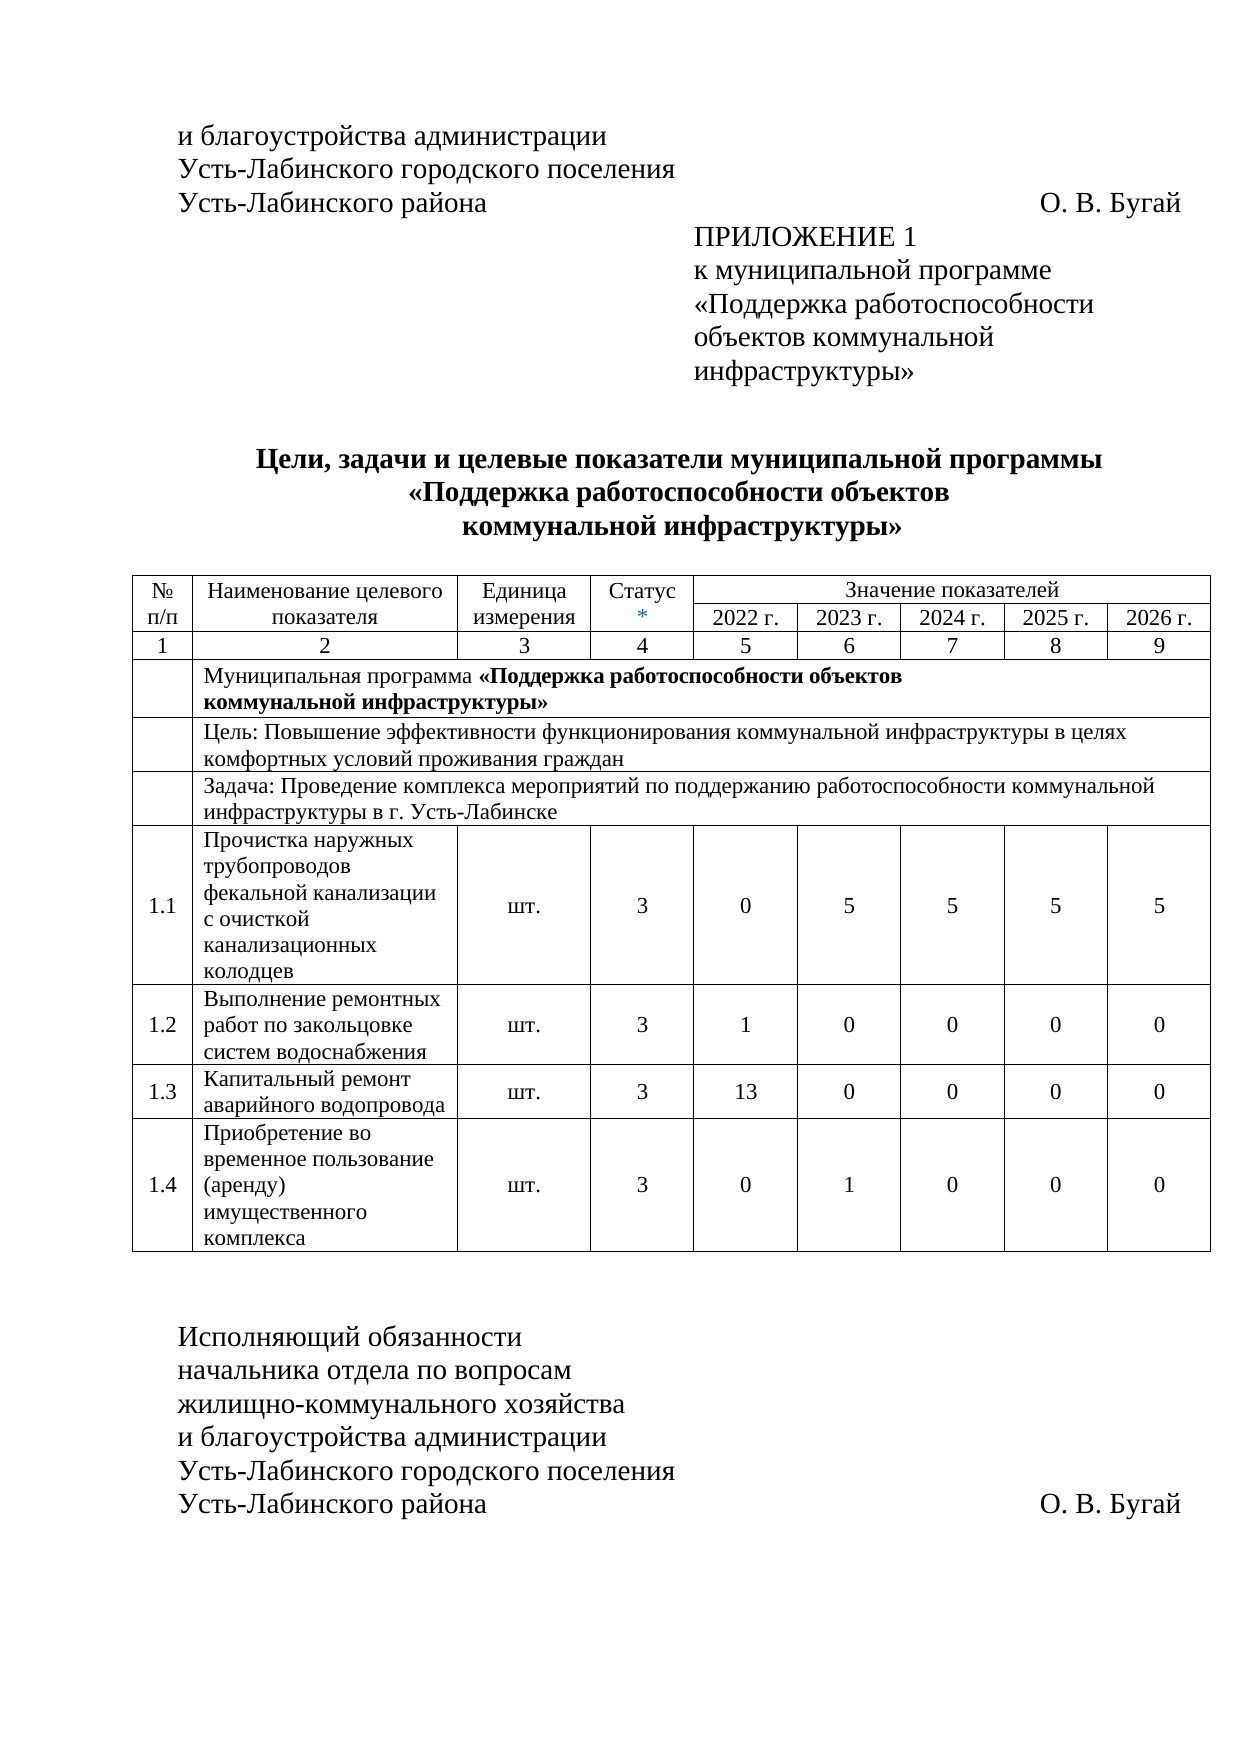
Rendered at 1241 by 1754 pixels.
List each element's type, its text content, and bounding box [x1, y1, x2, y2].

table_cell 8 [1005, 632, 1107, 658]
table_header Статус * [591, 576, 693, 631]
table_cell 3 [591, 1065, 693, 1118]
table_header Значение показателей [694, 576, 1210, 603]
text Усть-Лабинского городского поселения [177, 1453, 1181, 1486]
table_cell 0 [901, 1065, 1004, 1118]
table_cell Приобретение во временное пользование (аренду) имущественного комплекса [193, 1119, 457, 1251]
text и благоустройства администрации [177, 1419, 1181, 1453]
text жилищно-коммунального хозяйства [177, 1386, 1181, 1419]
table_cell 0 [1005, 1065, 1107, 1118]
table_cell 0 [694, 826, 797, 984]
table_cell 3 [591, 1119, 693, 1251]
table_cell 3 [458, 632, 590, 658]
table_cell Цель: Повышение эффективности функционирования коммунальной инфраструктуры в целях комфортных условий проживания граждан [193, 718, 1210, 771]
table_cell 5 [694, 632, 797, 658]
text Усть-Лабинского района О. В. Бугай [177, 1486, 1181, 1520]
table_cell Выполнение ремонтных работ по закольцовке систем водоснабжения [193, 985, 457, 1064]
table_cell 0 [798, 1065, 900, 1118]
table_cell 4 [591, 632, 693, 658]
table_cell 2022 г. [694, 604, 797, 631]
table_cell Муниципальная программа «Поддержка работоспособности объектов коммунальной инфраструктуры» [193, 660, 1210, 717]
table_cell Капитальный ремонт аварийного водопровода [193, 1065, 457, 1118]
table_cell шт. [458, 1065, 590, 1118]
table_cell 7 [901, 632, 1004, 658]
text к муниципальной программе [620, 252, 1181, 286]
table_cell 3 [591, 985, 693, 1064]
table_header № п/п [133, 576, 192, 631]
table_cell 1.1 [133, 826, 192, 984]
table_cell 5 [901, 826, 1004, 984]
table_cell [133, 660, 192, 717]
table_cell 13 [694, 1065, 797, 1118]
table_cell Прочистка наружных трубопроводов фекальной канализации с очисткой канализационных колодцев [193, 826, 457, 984]
table_cell 0 [1005, 1119, 1107, 1251]
text и благоустройства администрации [177, 118, 1181, 152]
table_cell [133, 718, 192, 771]
table_cell 2024 г. [901, 604, 1004, 631]
table_cell 1.4 [133, 1119, 192, 1251]
table_cell 6 [798, 632, 900, 658]
table_cell 2 [193, 632, 457, 658]
table_header Наименование целевого показателя [193, 576, 457, 631]
text Усть-Лабинского городского поселения [177, 152, 1181, 185]
table_cell 3 [591, 826, 693, 984]
table_cell 0 [798, 985, 900, 1064]
table_cell 0 [901, 985, 1004, 1064]
text «Поддержка работоспособности объектов [177, 474, 1180, 508]
text Усть-Лабинского района О. В. Бугай [177, 185, 1181, 219]
table_cell шт. [458, 985, 590, 1064]
table_cell 5 [1108, 826, 1210, 984]
text ПРИЛОЖЕНИЕ 1 [620, 219, 1181, 252]
table_cell Задача: Проведение комплекса мероприятий по поддержанию работоспособности коммунальной инфраструктуры в г. Усть-Лабинске [193, 772, 1210, 825]
table_cell 1 [694, 985, 797, 1064]
table_cell 0 [1005, 985, 1107, 1064]
text «Поддержка работоспособности объектов коммунальной инфраструктуры» [693, 286, 1181, 386]
table_header Единица измерения [458, 576, 590, 631]
table_cell шт. [458, 826, 590, 984]
table_cell 2023 г. [798, 604, 900, 631]
table_cell 5 [798, 826, 900, 984]
table_cell 2026 г. [1108, 604, 1210, 631]
table_cell 9 [1108, 632, 1210, 658]
table_cell шт. [458, 1119, 590, 1251]
text начальника отдела по вопросам [177, 1352, 1181, 1386]
table_cell 5 [1005, 826, 1107, 984]
table_cell 1 [798, 1119, 900, 1251]
table_cell 1.3 [133, 1065, 192, 1118]
table_cell 0 [1108, 1119, 1210, 1251]
table_cell 0 [694, 1119, 797, 1251]
table_cell 1 [133, 632, 192, 658]
text коммунальной инфраструктуры» [177, 508, 1180, 541]
text Исполняющий обязанности [177, 1319, 1181, 1352]
table_cell [133, 772, 192, 825]
table_cell 0 [1108, 985, 1210, 1064]
table_cell 0 [1108, 1065, 1210, 1118]
text Цели, задачи и целевые показатели муниципальной программы [177, 441, 1181, 474]
table_cell 1.2 [133, 985, 192, 1064]
table_cell 2025 г. [1005, 604, 1107, 631]
table_cell 0 [901, 1119, 1004, 1251]
